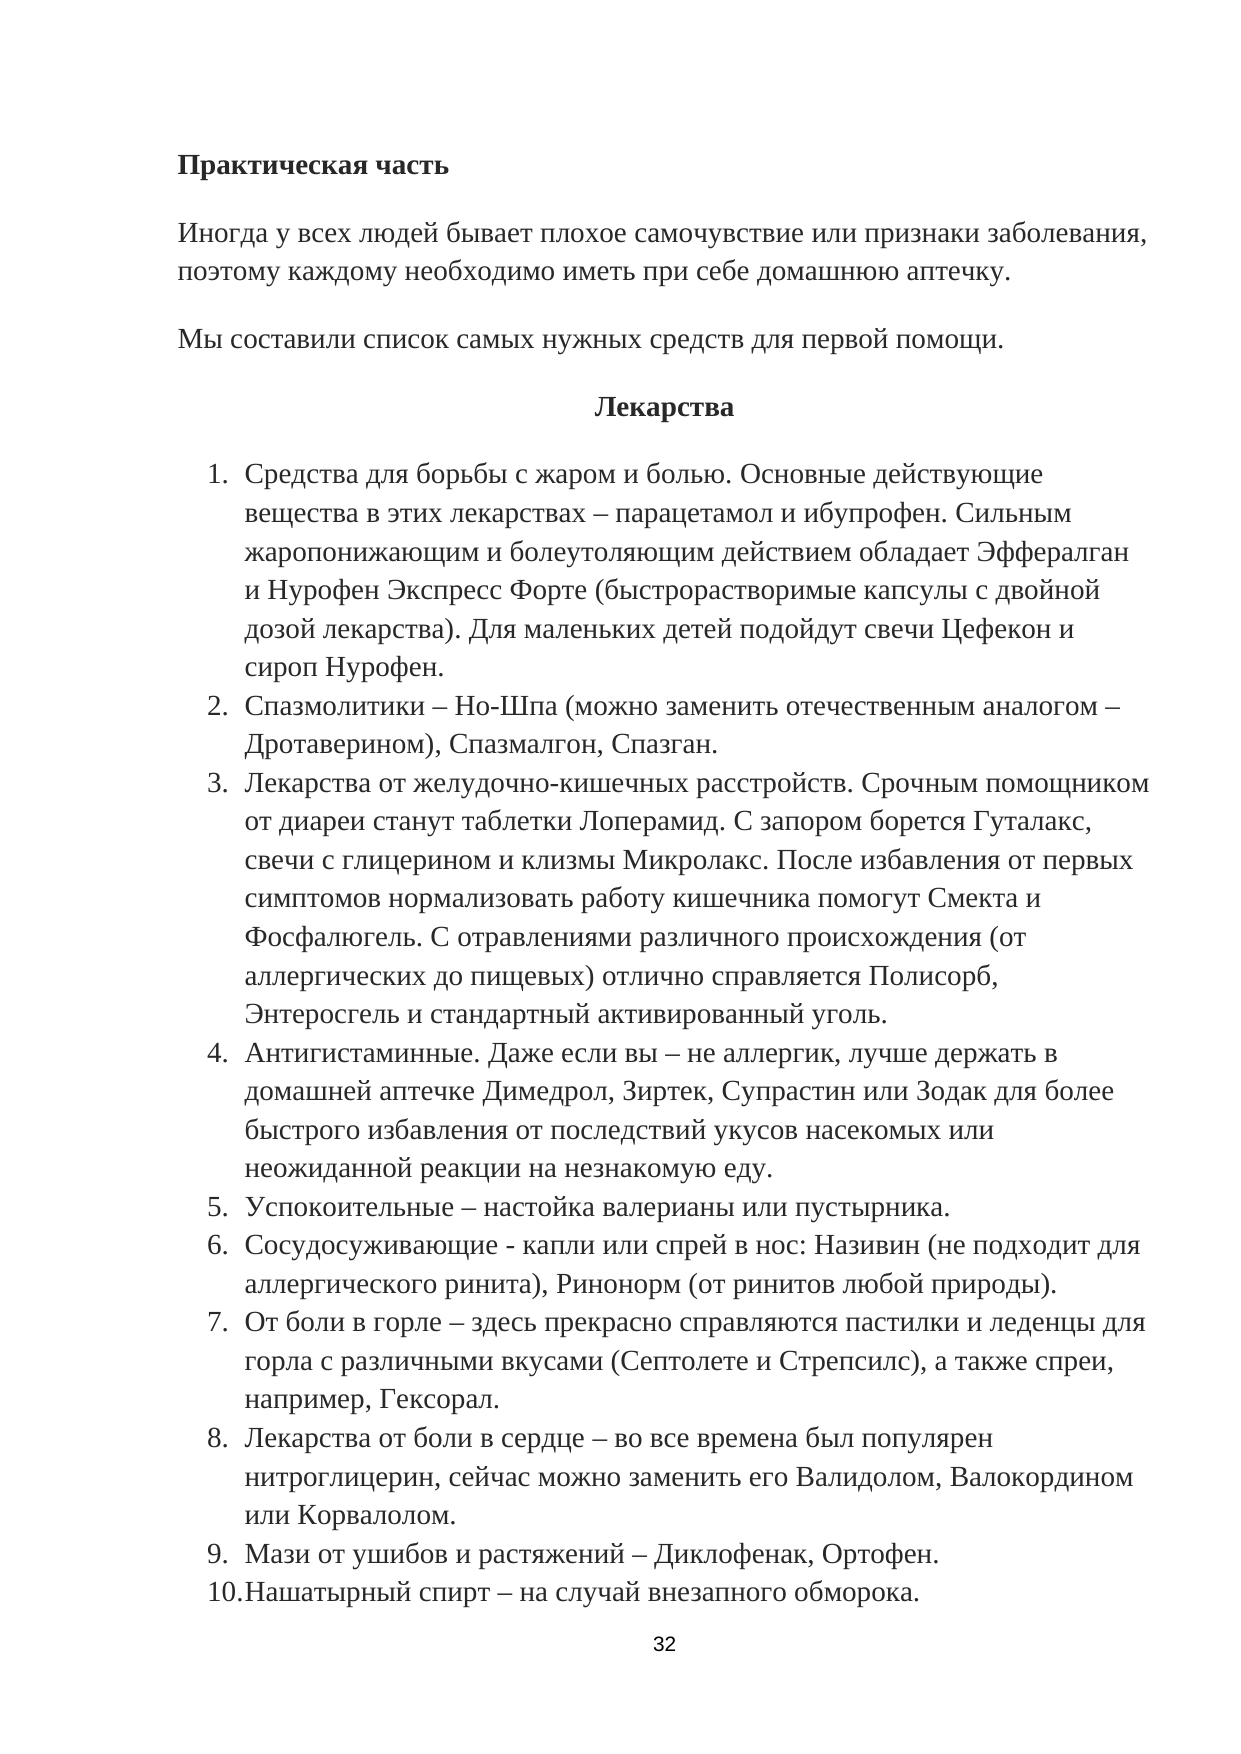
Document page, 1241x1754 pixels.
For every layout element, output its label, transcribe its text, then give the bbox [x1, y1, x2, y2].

list Лекарства от желудочно-кишечных расстройств. Срочным помощником от диареи станут таблетки Лоперамид. С запором борется Гуталакс, свечи с глицерином и клизмы Микролакс. После избавления от первых симптомов нормализовать работу кишечника помогут Смекта и Фосфалюгель. С отравлениями различного происхождения (от аллергических до пищевых) отлично справляется Полисорб, Энтеросгель и стандартный активированный уголь. [207, 765, 1152, 1030]
list Средства для борьбы с жаром и болью. Основные действующие вещества в этих лекарствах – парацетамол и ибупрофен. Сильным жаропонижающим и болеутоляющим действием обладает Эффералган и Нурофен Экспресс Форте (быстрорастворимые капсулы с двойной дозой лекарства). Для маленьких детей подойдут свечи Цефекон и сироп Нурофен. [207, 457, 1152, 683]
list Мази от ушибов и растяжений – Диклофенак, Ортофен. [207, 1536, 1152, 1569]
text Лекарства [177, 389, 1152, 422]
list Антигистаминные. Даже если вы – не аллергик, лучше держать в домашней аптечке Димедрол, Зиртек, Супрастин или Зодак для более быстрого избавления от последствий укусов насекомых или неожиданной реакции на незнакомую еду. [207, 1035, 1152, 1184]
list Лекарства от боли в сердце – во все времена был популярен нитроглицерин, сейчас можно заменить его Валидолом, Валокордином или Корвалолом. [207, 1420, 1152, 1531]
list Спазмолитики – Но-Шпа (можно заменить отечественным аналогом – Дротаверином), Спазмалгон, Спазган. [207, 688, 1152, 760]
text Мы составили список самых нужных средств для первой помощи. [177, 321, 1152, 355]
list От боли в горле – здесь прекрасно справляются пастилки и леденцы для горла с различными вкусами (Септолете и Стрепсилс), а также спреи, например, Гексорал. [207, 1304, 1152, 1415]
text Практическая часть [177, 147, 1152, 181]
list Нашатырный спирт – на случай внезапного обморока. [207, 1574, 1152, 1608]
text Иногда у всех людей бывает плохое самочувствие или признаки заболевания, поэтому каждому необходимо иметь при себе домашнюю аптечку. [177, 215, 1152, 287]
list Успокоительные – настойка валерианы или пустырника. [207, 1189, 1152, 1222]
list Сосудосуживающие - капли или спрей в нос: Називин (не подходит для аллергического ринита), Ринонорм (от ринитов любой природы). [207, 1227, 1152, 1299]
